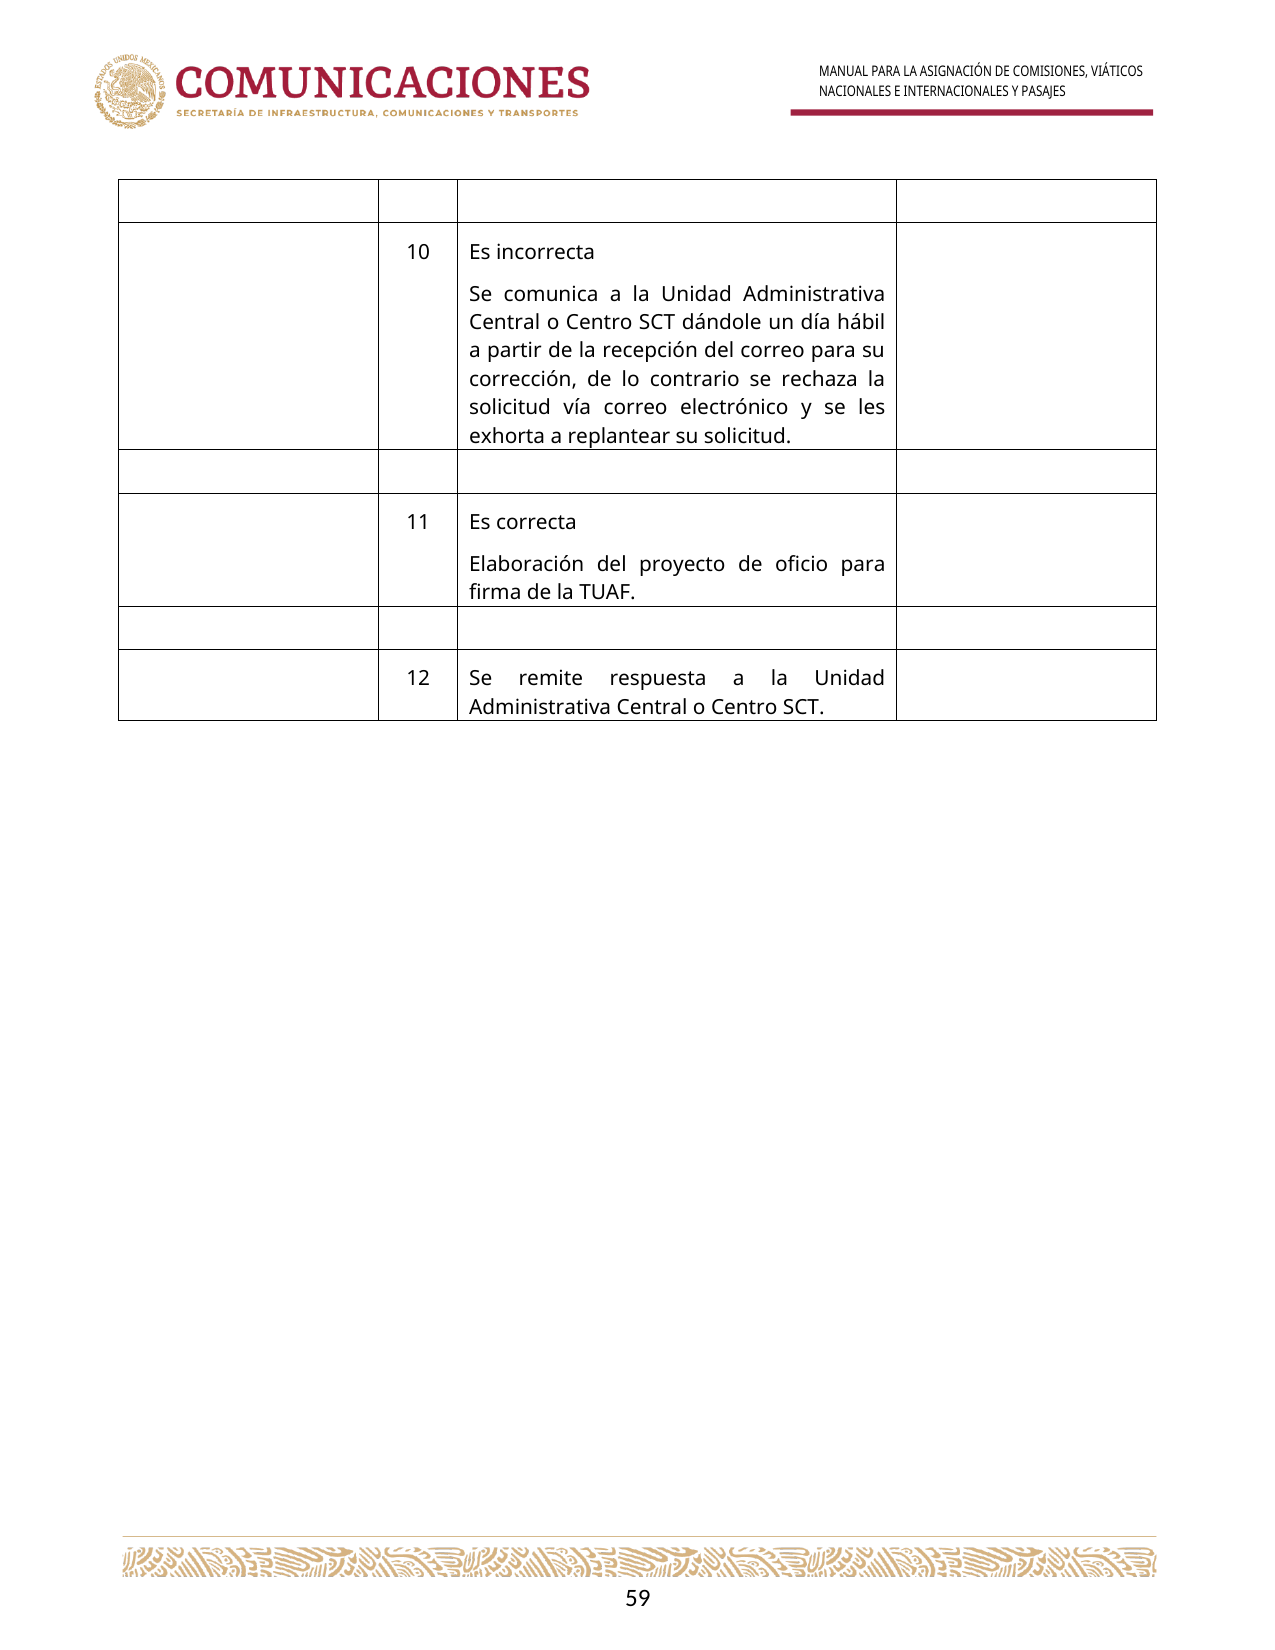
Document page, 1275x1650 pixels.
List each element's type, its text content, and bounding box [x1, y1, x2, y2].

table_cell 10 [379, 223, 457, 449]
picture [69, 36, 620, 151]
table_cell Se remite respuesta a la Unidad Administrativa Central o Centro SCT. [458, 650, 896, 720]
table_cell [897, 450, 1156, 492]
table_cell [119, 223, 378, 449]
table_cell [897, 223, 1156, 449]
table_cell [119, 650, 378, 720]
table_cell [458, 180, 896, 222]
table_cell Es correcta Elaboración del proyecto de oficio para firma de la TUAF. [458, 494, 896, 606]
table_cell Es incorrecta Se comunica a la Unidad Administrativa Central o Centro SCT dándole un día hábil a partir de la recepción del correo para su corrección, de lo contrario se rechaza la solicitud vía correo electrónico y se les exhorta a replantear su solicitud. [458, 223, 896, 449]
table_cell [119, 450, 378, 492]
table_cell [897, 607, 1156, 649]
table_cell [458, 607, 896, 649]
table_cell [379, 180, 457, 222]
table_cell 11 [379, 494, 457, 606]
table_cell 12 [379, 650, 457, 720]
table_cell [119, 180, 378, 222]
table_cell [119, 607, 378, 649]
table_cell [897, 650, 1156, 720]
table_cell [897, 180, 1156, 222]
table_cell [458, 450, 896, 492]
picture [1, 1521, 1275, 1610]
table_cell [379, 450, 457, 492]
table_cell [897, 494, 1156, 606]
table_cell [379, 607, 457, 649]
table_cell [119, 494, 378, 606]
